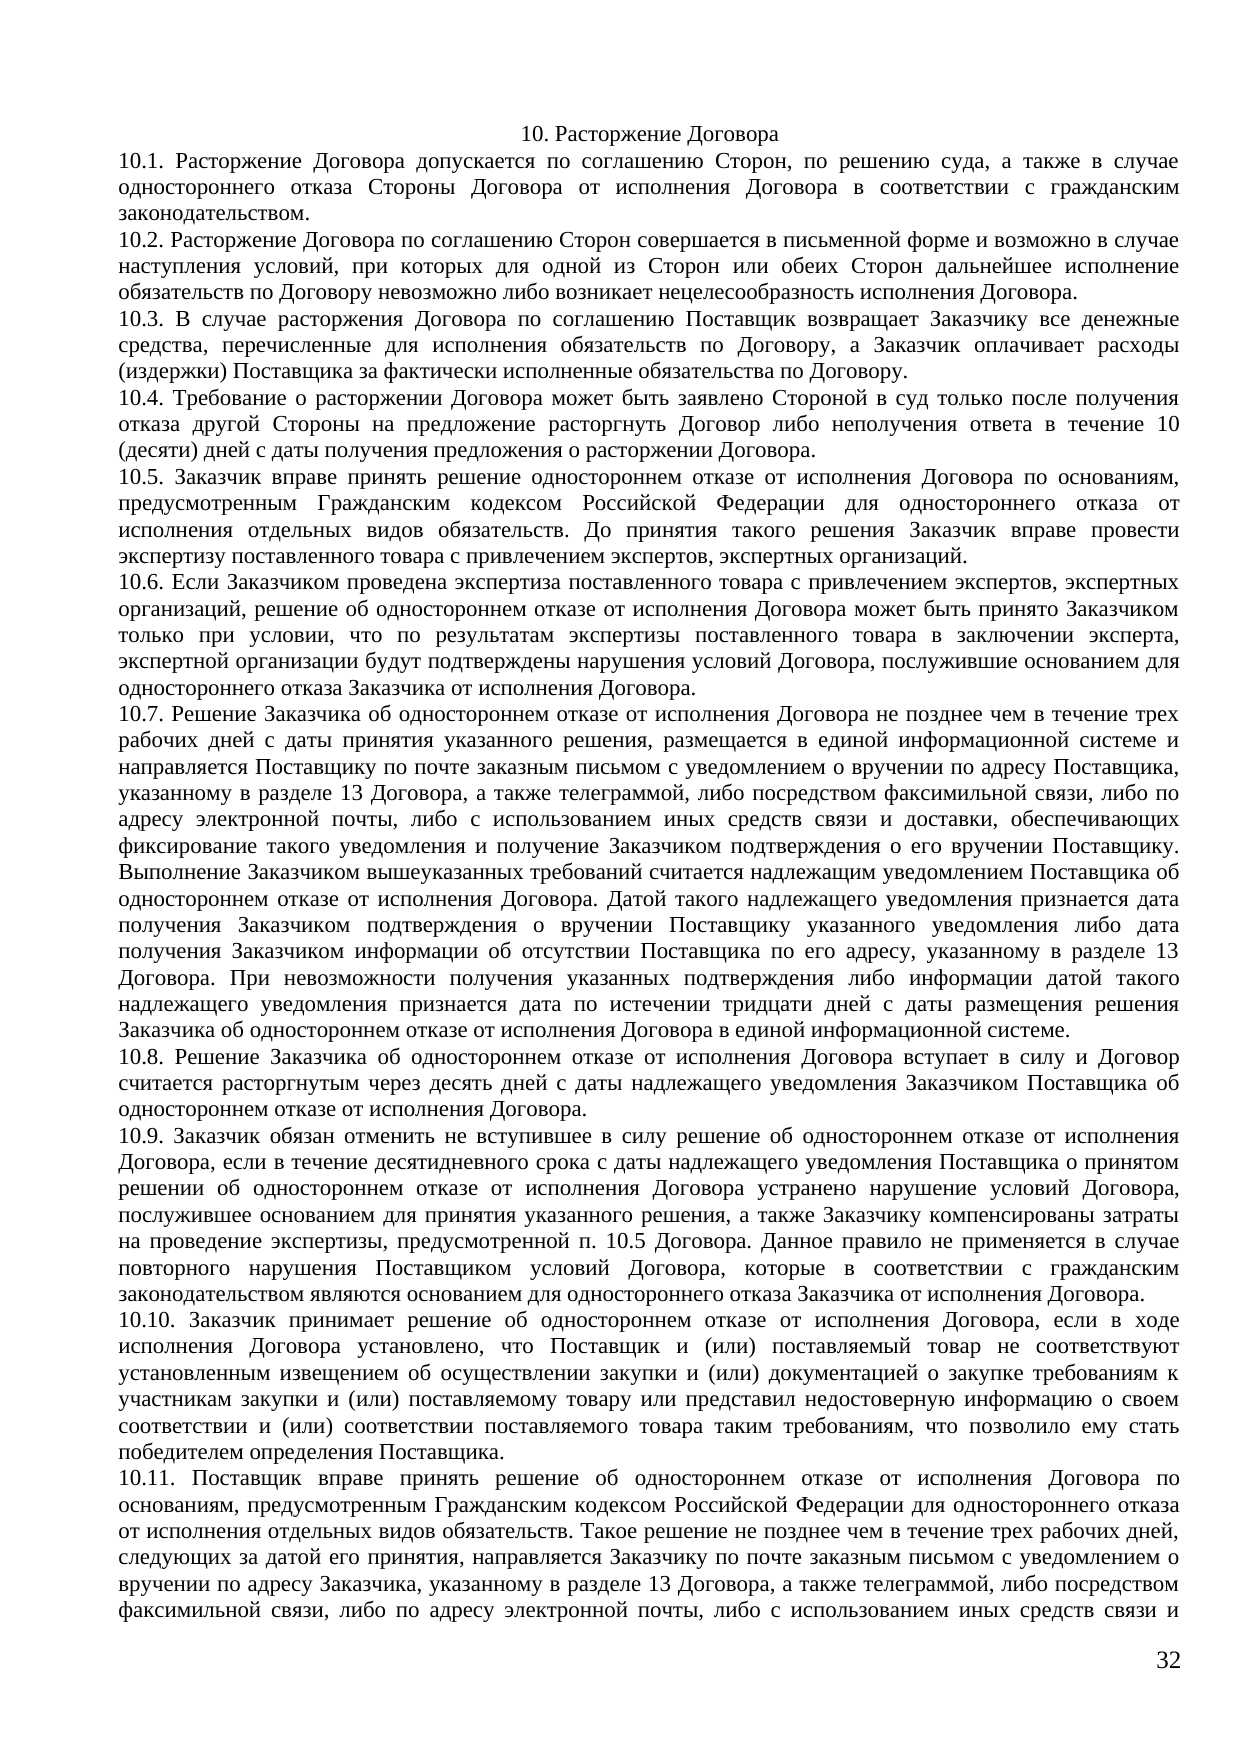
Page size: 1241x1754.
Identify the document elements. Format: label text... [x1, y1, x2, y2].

text 10.10. Заказчик принимает решение об одностороннем отказе от исполнения Договора, если в ходе исполнения Договора установлено, что Поставщик и (или) поставляемый товар не соответствуют установленным извещением об осуществлении закупки и (или) документацией о закупке требованиям к участникам закупки и (или) поставляемому товару или представил недостоверную информацию о своем соответствии и (или) соответствии поставляемого товара таким требованиям, что позволило ему стать победителем определения Поставщика. [118, 1306, 1181, 1464]
text 10.5. Заказчик вправе принять решение одностороннем отказе от исполнения Договора по основаниям, предусмотренным Гражданским кодексом Российской Федерации для одностороннего отказа от исполнения отдельных видов обязательств. До принятия такого решения Заказчик вправе провести экспертизу поставленного товара с привлечением экспертов, экспертных организаций. [118, 463, 1181, 568]
text 10.1. Расторжение Договора допускается по соглашению Сторон, по решению суда, а также в случае одностороннего отказа Стороны Договора от исполнения Договора в соответствии с гражданским законодательством. [118, 147, 1181, 226]
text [118, 1464, 1181, 1622]
text 10.6. Если Заказчиком проведена экспертиза поставленного товара с привлечением экспертов, экспертных организаций, решение об одностороннем отказе от исполнения Договора может быть принято Заказчиком только при условии, что по результатам экспертизы поставленного товара в заключении эксперта, экспертной организации будут подтверждены нарушения условий Договора, послужившие основанием для одностороннего отказа Заказчика от исполнения Договора. [118, 568, 1181, 700]
text 10. Расторжение Договора [118, 120, 1181, 147]
text 10.4. Требование о расторжении Договора может быть заявлено Стороной в суд только после получения отказа другой Стороны на предложение расторгнуть Договор либо неполучения ответа в течение 10 (десяти) дней с даты получения предложения о расторжении Договора. [118, 384, 1181, 463]
text 10.9. Заказчик обязан отменить не вступившее в силу решение об одностороннем отказе от исполнения Договора, если в течение десятидневного срока с даты надлежащего уведомления Поставщика о принятом решении об одностороннем отказе от исполнения Договора устранено нарушение условий Договора, послужившее основанием для принятия указанного решения, а также Заказчику компенсированы затраты на проведение экспертизы, предусмотренной п. 10.5 Договора. Данное правило не применяется в случае повторного нарушения Поставщиком условий Договора, которые в соответствии с гражданским законодательством являются основанием для одностороннего отказа Заказчика от исполнения Договора. [118, 1122, 1181, 1306]
text 10.2. Расторжение Договора по соглашению Сторон совершается в письменной форме и возможно в случае наступления условий, при которых для одной из Сторон или обеих Сторон дальнейшее исполнение обязательств по Договору невозможно либо возникает нецелесообразность исполнения Договора. [118, 226, 1181, 305]
text 10.3. В случае расторжения Договора по соглашению Поставщик возвращает Заказчику все денежные средства, перечисленные для исполнения обязательств по Договору, а Заказчик оплачивает расходы (издержки) Поставщика за фактически исполненные обязательства по Договору. [118, 305, 1181, 384]
text 10.8. Решение Заказчика об одностороннем отказе от исполнения Договора вступает в силу и Договор считается расторгнутым через десять дней с даты надлежащего уведомления Заказчиком Поставщика об одностороннем отказе от исполнения Договора. [118, 1043, 1181, 1122]
text 10.7. Решение Заказчика об одностороннем отказе от исполнения Договора не позднее чем в течение трех рабочих дней с даты принятия указанного решения, размещается в единой информационной системе и направляется Поставщику по почте заказным письмом с уведомлением о вручении по адресу Поставщика, указанному в разделе 13 Договора, а также телеграммой, либо посредством факсимильной связи, либо по адресу электронной почты, либо с использованием иных средств связи и доставки, обеспечивающих фиксирование такого уведомления и получение Заказчиком подтверждения о его вручении Поставщику. Выполнение Заказчиком вышеуказанных требований считается надлежащим уведомлением Поставщика об одностороннем отказе от исполнения Договора. Датой такого надлежащего уведомления признается дата получения Заказчиком подтверждения о вручении Поставщику указанного уведомления либо дата получения Заказчиком информации об отсутствии Поставщика по его адресу, указанному в разделе 13 Договора. При невозможности получения указанных подтверждения либо информации датой такого надлежащего уведомления признается дата по истечении тридцати дней с даты размещения решения Заказчика об одностороннем отказе от исполнения Договора в единой информационной системе. [118, 700, 1181, 1043]
